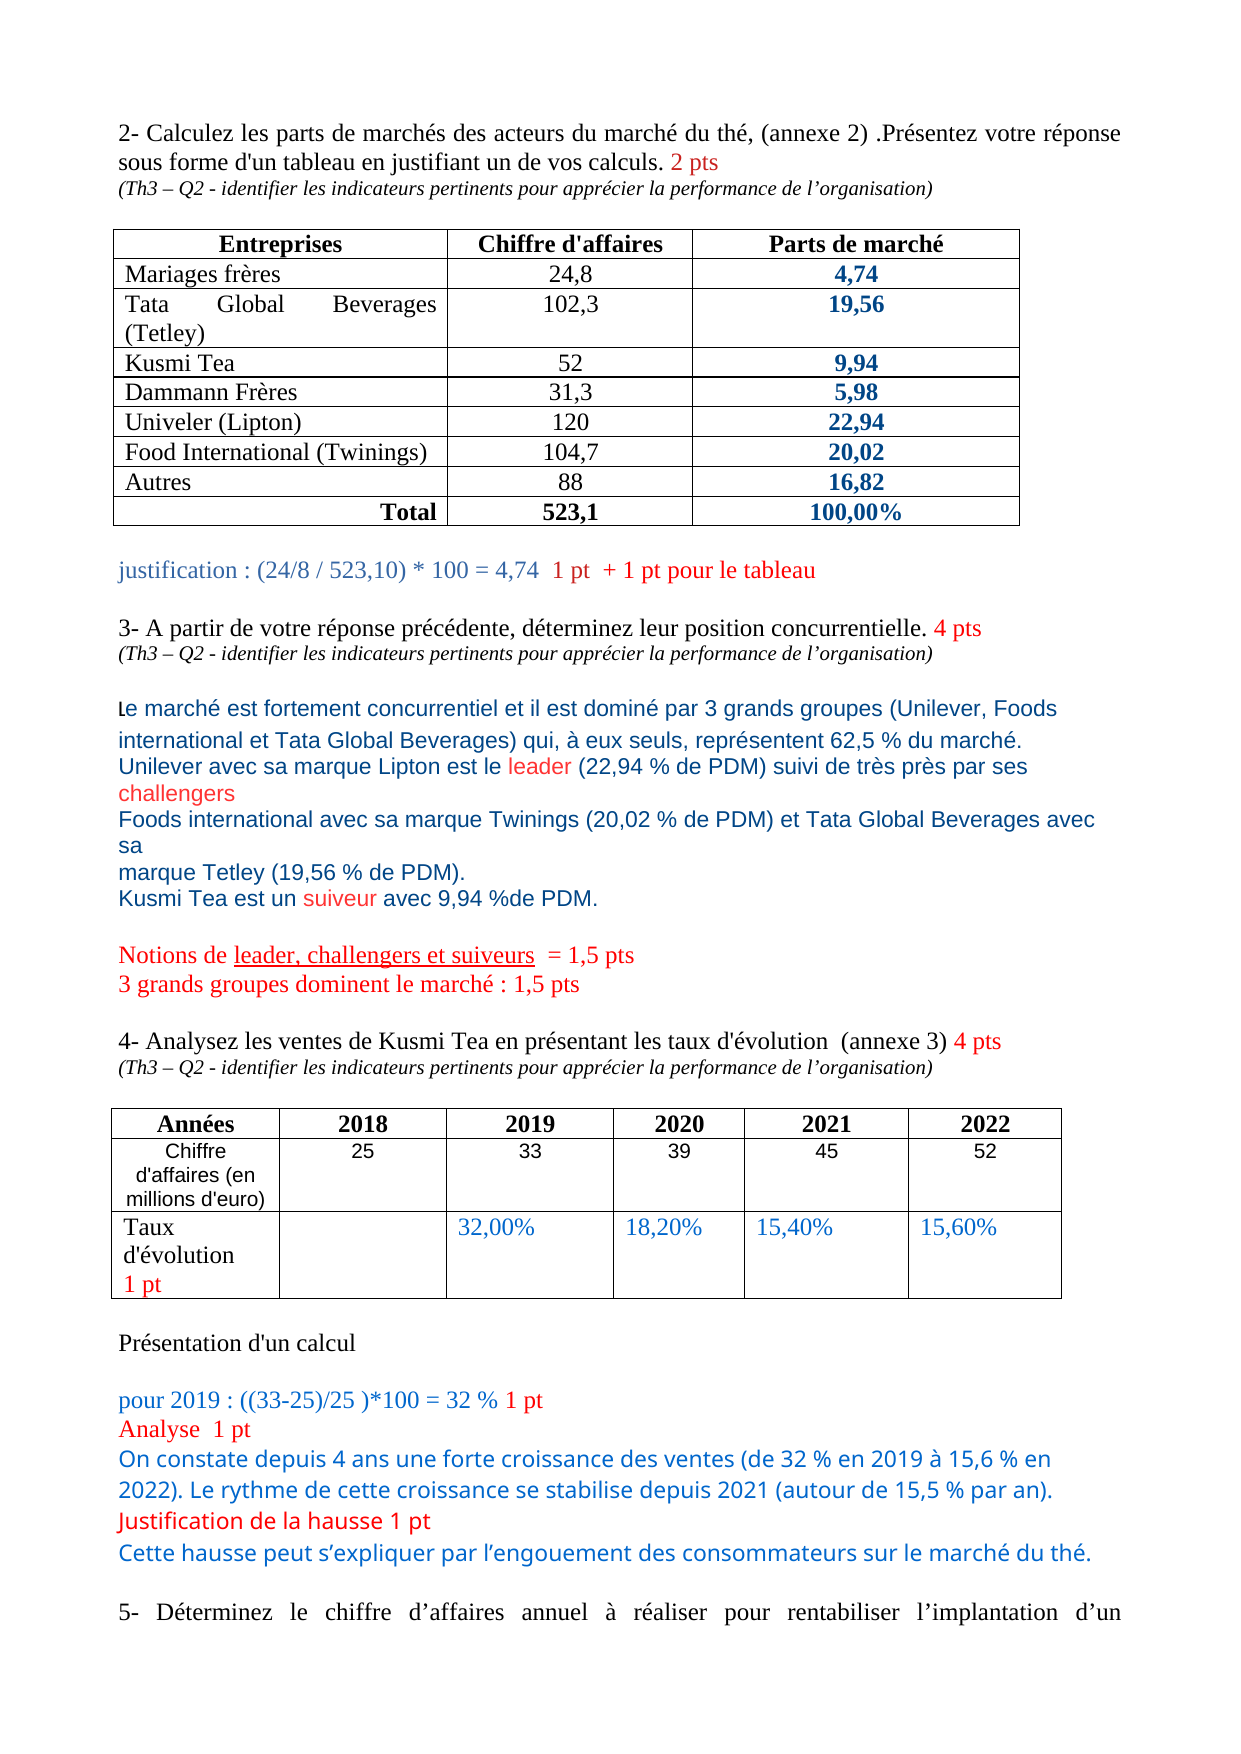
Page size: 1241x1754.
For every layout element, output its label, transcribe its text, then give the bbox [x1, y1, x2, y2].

text On constate depuis 4 ans une forte croissance des ventes (de 32 % en 2019 à 15,6 % en 2022). Le rythme de cette croissance se stabilise depuis 2021 (autour de 15,5 % par an). [118, 1443, 1122, 1505]
table_cell 20,02 [693, 437, 1019, 466]
table_cell 32,00% [447, 1212, 613, 1298]
table_cell 18,20% [614, 1212, 744, 1298]
table_cell 102,3 [448, 289, 692, 347]
table_cell 523,1 [448, 497, 692, 525]
text pour 2019 : ((33-25)/25 )*100 = 32 % 1 pt [118, 1385, 1122, 1414]
text justification : (24/8 / 523,10) * 100 = 4,74 1 pt + 1 pt pour le tableau [118, 555, 1122, 584]
table_cell 4,74 [693, 259, 1019, 288]
text (Th3 – Q2 - identifier les indicateurs pertinents pour apprécier la performance de l’organisation) [118, 641, 1122, 665]
text 3- A partir de votre réponse précédente, déterminez leur position concurrentielle. 4 pts [118, 613, 1122, 641]
table_cell 5,98 [693, 378, 1019, 406]
table_header 2020 [614, 1109, 744, 1138]
table_header 2021 [745, 1109, 908, 1138]
text marque Tetley (19,56 % de PDM). [118, 859, 1122, 885]
table_cell 19,56 [693, 289, 1019, 347]
table_cell Chiffre d'affaires (en millions d'euro) [112, 1139, 279, 1211]
table_cell 16,82 [693, 467, 1019, 496]
table_cell 52 [909, 1139, 1061, 1211]
table_cell 31,3 [448, 378, 692, 406]
table_cell [280, 1212, 446, 1298]
table_cell 9,94 [693, 348, 1019, 376]
text international et Tata Global Beverages) qui, à eux seuls, représentent 62,5 % du marché. [118, 727, 1122, 753]
table_cell Total [114, 497, 447, 525]
text Unilever avec sa marque Lipton est le leader (22,94 % de PDM) suivi de très près par ses challengers [118, 753, 1122, 806]
table_cell Mariages frères [114, 259, 447, 288]
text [118, 1597, 1122, 1625]
text 2- Calculez les parts de marchés des acteurs du marché du thé, (annexe 2) .Présentez votre réponse sous forme d'un tableau en justifiant un de vos calculs. 2 pts [118, 118, 1122, 176]
table_cell 22,94 [693, 407, 1019, 436]
table_header Entreprises [114, 230, 447, 258]
table_cell 88 [448, 467, 692, 496]
text Le marché est fortement concurrentiel et il est dominé par 3 grands groupes (Unilever, Foods [118, 694, 1122, 727]
table_cell 100,00% [693, 497, 1019, 525]
table_cell 25 [280, 1139, 446, 1211]
table_cell Univeler (Lipton) [114, 407, 447, 436]
table_cell 24,8 [448, 259, 692, 288]
text Cette hausse peut s’expliquer par l’engouement des consommateurs sur le marché du thé. [118, 1537, 1122, 1568]
table_cell 120 [448, 407, 692, 436]
table_header 2018 [280, 1109, 446, 1138]
table_cell 15,60% [909, 1212, 1061, 1298]
text Foods international avec sa marque Twinings (20,02 % de PDM) et Tata Global Beverages avec sa [118, 806, 1122, 859]
text (Th3 – Q2 - identifier les indicateurs pertinents pour apprécier la performance de l’organisation) [118, 176, 1122, 200]
text 3 grands groupes dominent le marché : 1,5 pts [118, 969, 1122, 998]
table_cell Tata Global Beverages (Tetley) [114, 289, 447, 347]
text Notions de leader, challengers et suiveurs = 1,5 pts [118, 940, 1122, 969]
table_header Parts de marché [693, 230, 1019, 258]
table_header 2019 [447, 1109, 613, 1138]
table_cell 39 [614, 1139, 744, 1211]
table_cell 52 [448, 348, 692, 376]
table_cell Kusmi Tea [114, 348, 447, 376]
table_cell Food International (Twinings) [114, 437, 447, 466]
text Kusmi Tea est un suiveur avec 9,94 %de PDM. [118, 885, 1122, 911]
table_cell Autres [114, 467, 447, 496]
table_cell Dammann Frères [114, 378, 447, 406]
table_header Chiffre d'affaires [448, 230, 692, 258]
table_cell 104,7 [448, 437, 692, 466]
text (Th3 – Q2 - identifier les indicateurs pertinents pour apprécier la performance de l’organisation) [118, 1055, 1122, 1079]
text Justification de la hausse 1 pt [118, 1505, 1122, 1537]
table_cell 45 [745, 1139, 908, 1211]
text 4- Analysez les ventes de Kusmi Tea en présentant les taux d'évolution (annexe 3) 4 pts [118, 1026, 1122, 1055]
table_cell Taux d'évolution 1 pt [112, 1212, 279, 1298]
text Présentation d'un calcul [118, 1328, 1122, 1357]
text Analyse 1 pt [118, 1414, 1122, 1443]
table_cell 33 [447, 1139, 613, 1211]
table_cell 15,40% [745, 1212, 908, 1298]
table_header 2022 [909, 1109, 1061, 1138]
table_header Années [112, 1109, 279, 1138]
